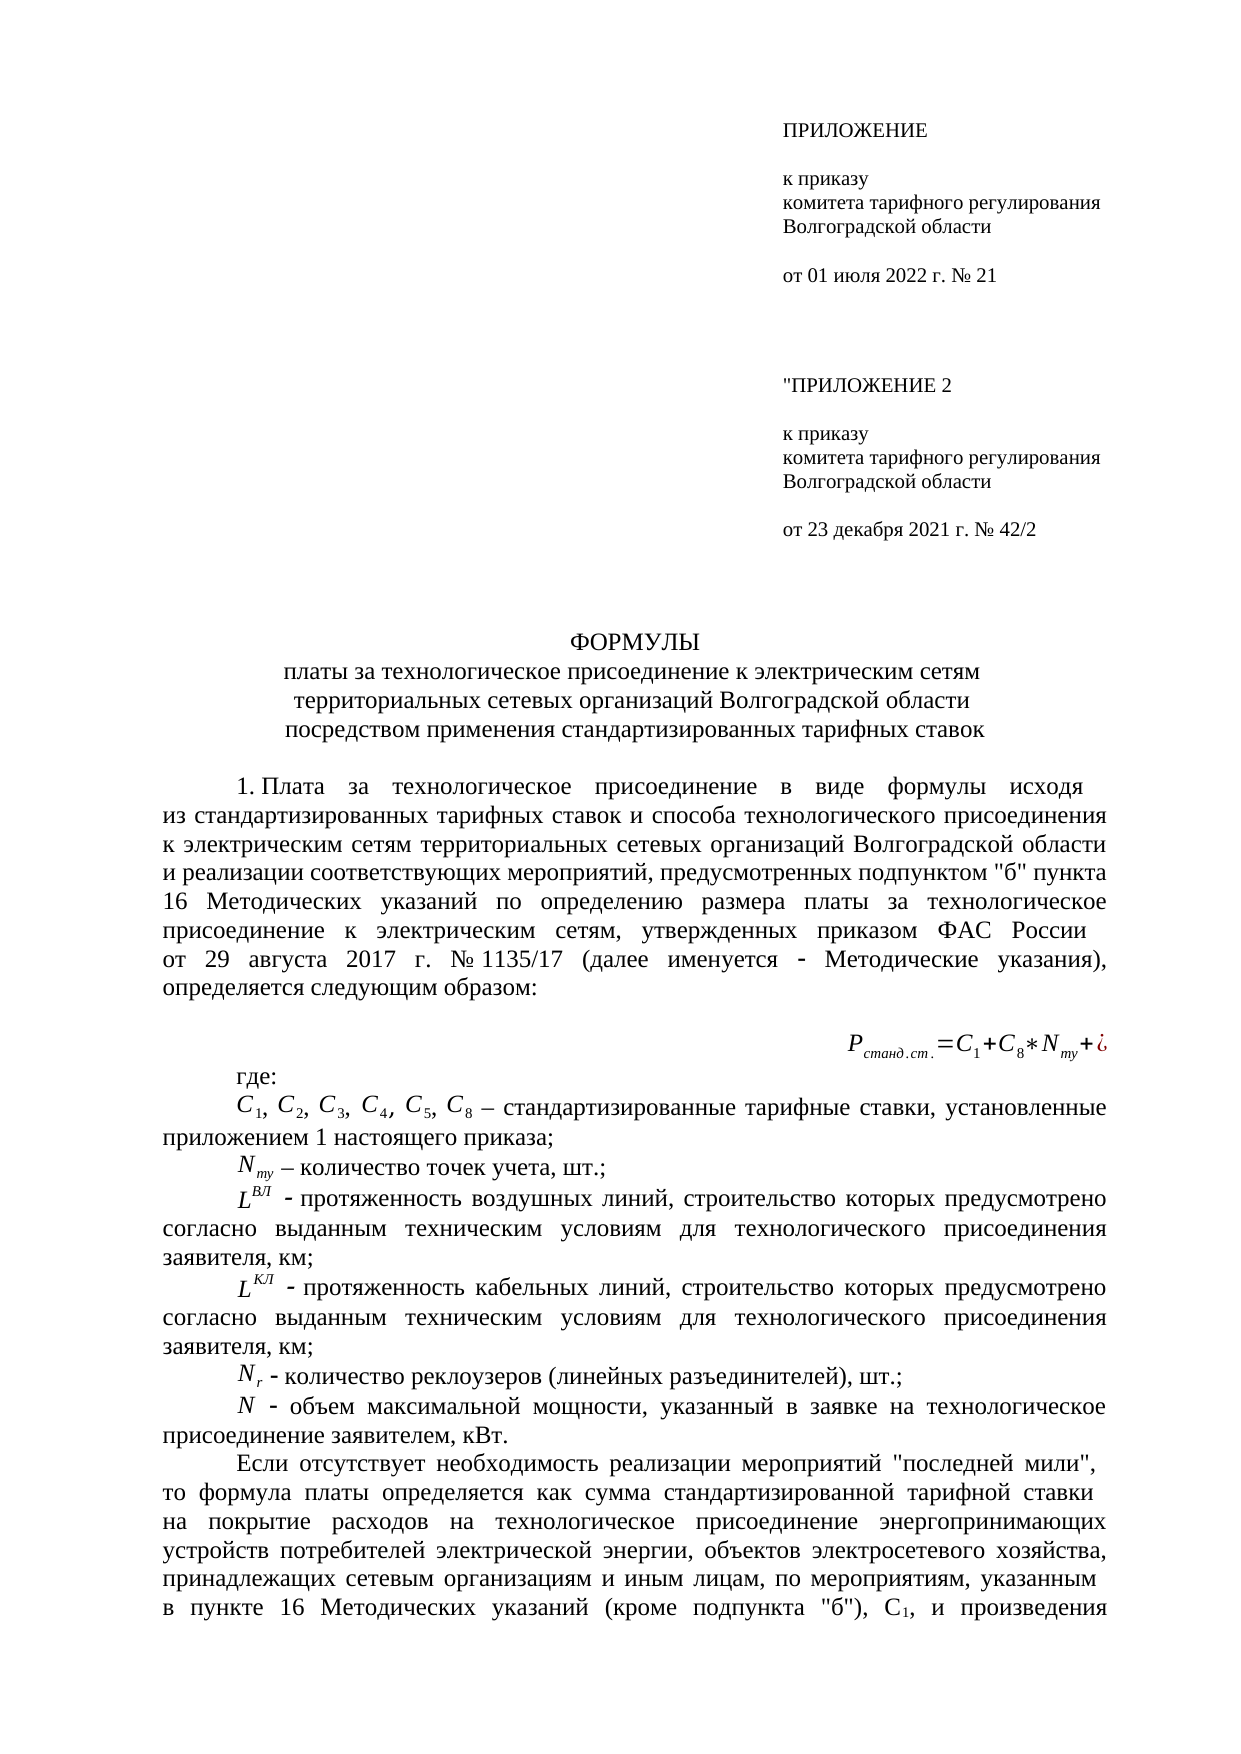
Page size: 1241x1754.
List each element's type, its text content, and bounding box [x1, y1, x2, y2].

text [162, 1448, 1107, 1621]
text ФОРМУЛЫ [162, 627, 1107, 656]
text от 23 декабря 2021 г. № 42/2 [783, 517, 1107, 541]
text "ПРИЛОЖЕНИЕ 2 [783, 373, 1107, 397]
text протяженность воздушных линий, строительство которых предусмотрено согласно выданным техническим условиям для технологического присоединения заявителя, км; [162, 1182, 1107, 1271]
text к приказу [783, 421, 1107, 445]
list где: [103, 1061, 1107, 1090]
text платы за технологическое присоединение к электрическим сетям территориальных сетевых организаций Волгоградской области посредством применения стандартизированных тарифных ставок [162, 656, 1107, 742]
text – количество точек учета, шт.; [162, 1151, 1107, 1182]
text комитета тарифного регулирования [783, 445, 1107, 469]
text , , , , , – стандартизированные тарифные ставки, установленные приложением 1 настоящего приказа; [162, 1090, 1107, 1151]
text объем максимальной мощности, указанный в заявке на технологическое присоединение заявителем, кВт. [162, 1391, 1107, 1448]
text протяженность кабельных линий, строительство которых предусмотрено согласно выданным техническим условиям для технологического присоединения заявителя, км; [162, 1271, 1107, 1359]
text Волгоградской области [783, 214, 1107, 238]
list 1. Плата за технологическое присоединение в виде формулы исходя из стандартизированных тарифных ставок и способа технологического присоединения к электрическим сетям территориальных сетевых организаций Волгоградской области и реализации соответствующих мероприятий, предусмотренных подпунктом "б" пункта 16 Методических указаний по определению размера платы за технологическое присоединение к электрическим сетям, утвержденных приказом ФАС России от 29 августа 2017 г. № 1135/17 (далее именуется Методические указания), определяется следующим образом: [162, 771, 1107, 1001]
text комитета тарифного регулирования [783, 190, 1107, 214]
text ПРИЛОЖЕНИЕ [783, 118, 1107, 142]
text от 01 июля 2022 г. № 21 [783, 262, 1107, 287]
text к приказу [783, 166, 1107, 190]
text Волгоградской области [783, 469, 1107, 493]
text количество реклоузеров (линейных разъединителей), шт.; [162, 1359, 1107, 1391]
